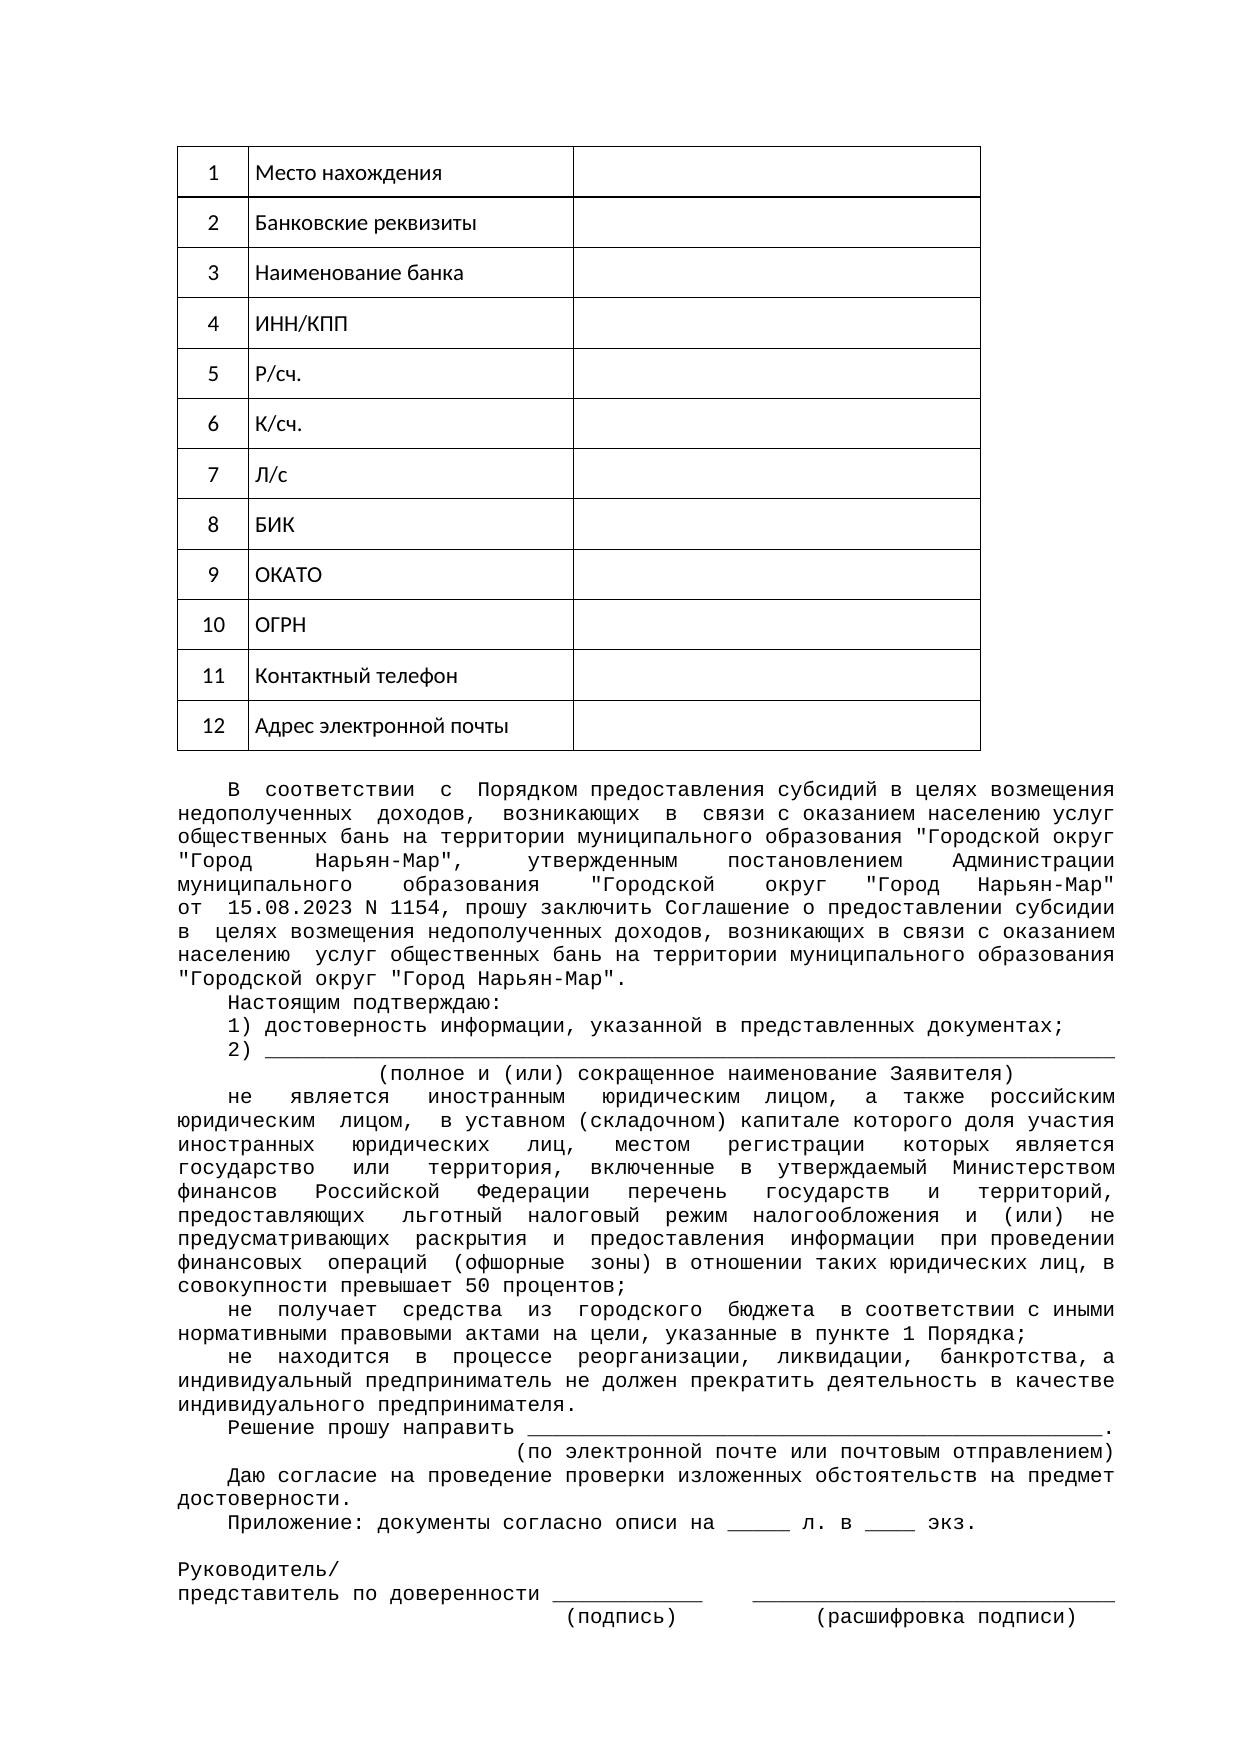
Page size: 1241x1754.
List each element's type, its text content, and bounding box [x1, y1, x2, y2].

text юридическим лицом, в уставном (складочном) капитале которого доля участия [177, 1110, 1152, 1134]
table_cell [574, 198, 980, 247]
table_cell 3 [178, 248, 248, 297]
text Настоящим подтверждаю: [177, 992, 1152, 1015]
table_cell 9 [178, 550, 248, 599]
table_cell 6 [178, 399, 248, 448]
table_cell Банковские реквизиты [249, 198, 573, 247]
text населению услуг общественных бань на территории муниципального образования [177, 944, 1152, 968]
table_cell ОКАТО [249, 550, 573, 599]
text предоставляющих льготный налоговый режим налогообложения и (или) не [177, 1204, 1152, 1228]
table_cell [574, 499, 980, 549]
table_cell [574, 449, 980, 498]
text 2) ____________________________________________________________________ [177, 1039, 1152, 1063]
text недополученных доходов, возникающих в связи с оказанием населению услуг [177, 803, 1152, 826]
text нормативными правовыми актами на цели, указанные в пункте 1 Порядка; [177, 1323, 1152, 1346]
text индивидуальный предприниматель не должен прекратить деятельность в качестве [177, 1370, 1152, 1394]
text от 15.08.2023 N 1154, прошу заключить Соглашение о предоставлении субсидии [177, 897, 1152, 921]
table_cell [574, 550, 980, 599]
text финансов Российской Федерации перечень государств и территорий, [177, 1181, 1152, 1204]
text Приложение: документы согласно описи на _____ л. в ____ экз. [177, 1512, 1152, 1536]
table_cell ОГРН [249, 600, 573, 649]
table_cell 11 [178, 650, 248, 699]
text не получает средства из городского бюджета в соответствии с иными [177, 1299, 1152, 1323]
text не является иностранным юридическим лицом, а также российским [177, 1086, 1152, 1110]
table_cell 5 [178, 349, 248, 398]
text иностранных юридических лиц, местом регистрации которых является [177, 1134, 1152, 1157]
table_cell [574, 701, 980, 750]
table_cell Л/с [249, 449, 573, 498]
table_header 1 [178, 147, 248, 196]
text Решение прошу направить ______________________________________________. [177, 1417, 1152, 1441]
table_cell [574, 349, 980, 398]
text (полное и (или) сокращенное наименование Заявителя) [177, 1063, 1152, 1086]
text общественных бань на территории муниципального образования "Городской округ [177, 826, 1152, 850]
table_header Место нахождения [249, 147, 573, 196]
text финансовых операций (офшорные зоны) в отношении таких юридических лиц, в [177, 1252, 1152, 1276]
text индивидуального предпринимателя. [177, 1394, 1152, 1417]
table_cell 4 [178, 298, 248, 347]
table_cell 2 [178, 198, 248, 247]
text не находится в процессе реорганизации, ликвидации, банкротства, а [177, 1346, 1152, 1370]
table_cell 8 [178, 499, 248, 549]
table_cell Р/сч. [249, 349, 573, 398]
table_cell БИК [249, 499, 573, 549]
table_cell Адрес электронной почты [249, 701, 573, 750]
text в целях возмещения недополученных доходов, возникающих в связи с оказанием [177, 921, 1152, 944]
text Руководитель/ [177, 1559, 1152, 1583]
text 1) достоверность информации, указанной в представленных документах; [177, 1015, 1152, 1039]
table_header [574, 147, 980, 196]
text муниципального образования "Городской округ "Город Нарьян-Мар" [177, 873, 1152, 897]
text Даю согласие на проведение проверки изложенных обстоятельств на предмет [177, 1465, 1152, 1488]
text (по электронной почте или почтовым отправлением) [177, 1441, 1152, 1465]
table_cell [574, 248, 980, 297]
table_cell 7 [178, 449, 248, 498]
table_cell Наименование банка [249, 248, 573, 297]
table_cell Контактный телефон [249, 650, 573, 699]
text государство или территория, включенные в утверждаемый Министерством [177, 1157, 1152, 1181]
text "Городской округ "Город Нарьян-Мар". [177, 968, 1152, 992]
text совокупности превышает 50 процентов; [177, 1276, 1152, 1299]
table_cell 10 [178, 600, 248, 649]
text "Город Нарьян-Мар", утвержденным постановлением Администрации [177, 850, 1152, 873]
table_cell К/сч. [249, 399, 573, 448]
table_cell [574, 298, 980, 347]
table_cell ИНН/КПП [249, 298, 573, 347]
table_cell [574, 650, 980, 699]
text достоверности. [177, 1488, 1152, 1512]
text В соответствии с Порядком предоставления субсидий в целях возмещения [177, 779, 1152, 803]
text представитель по доверенности ____________ _____________________________ [177, 1583, 1152, 1607]
table_cell [574, 399, 980, 448]
text предусматривающих раскрытия и предоставления информации при проведении [177, 1228, 1152, 1252]
table_cell [574, 600, 980, 649]
text (подпись) (расшифровка подписи) [177, 1607, 1152, 1630]
table_cell 12 [178, 701, 248, 750]
